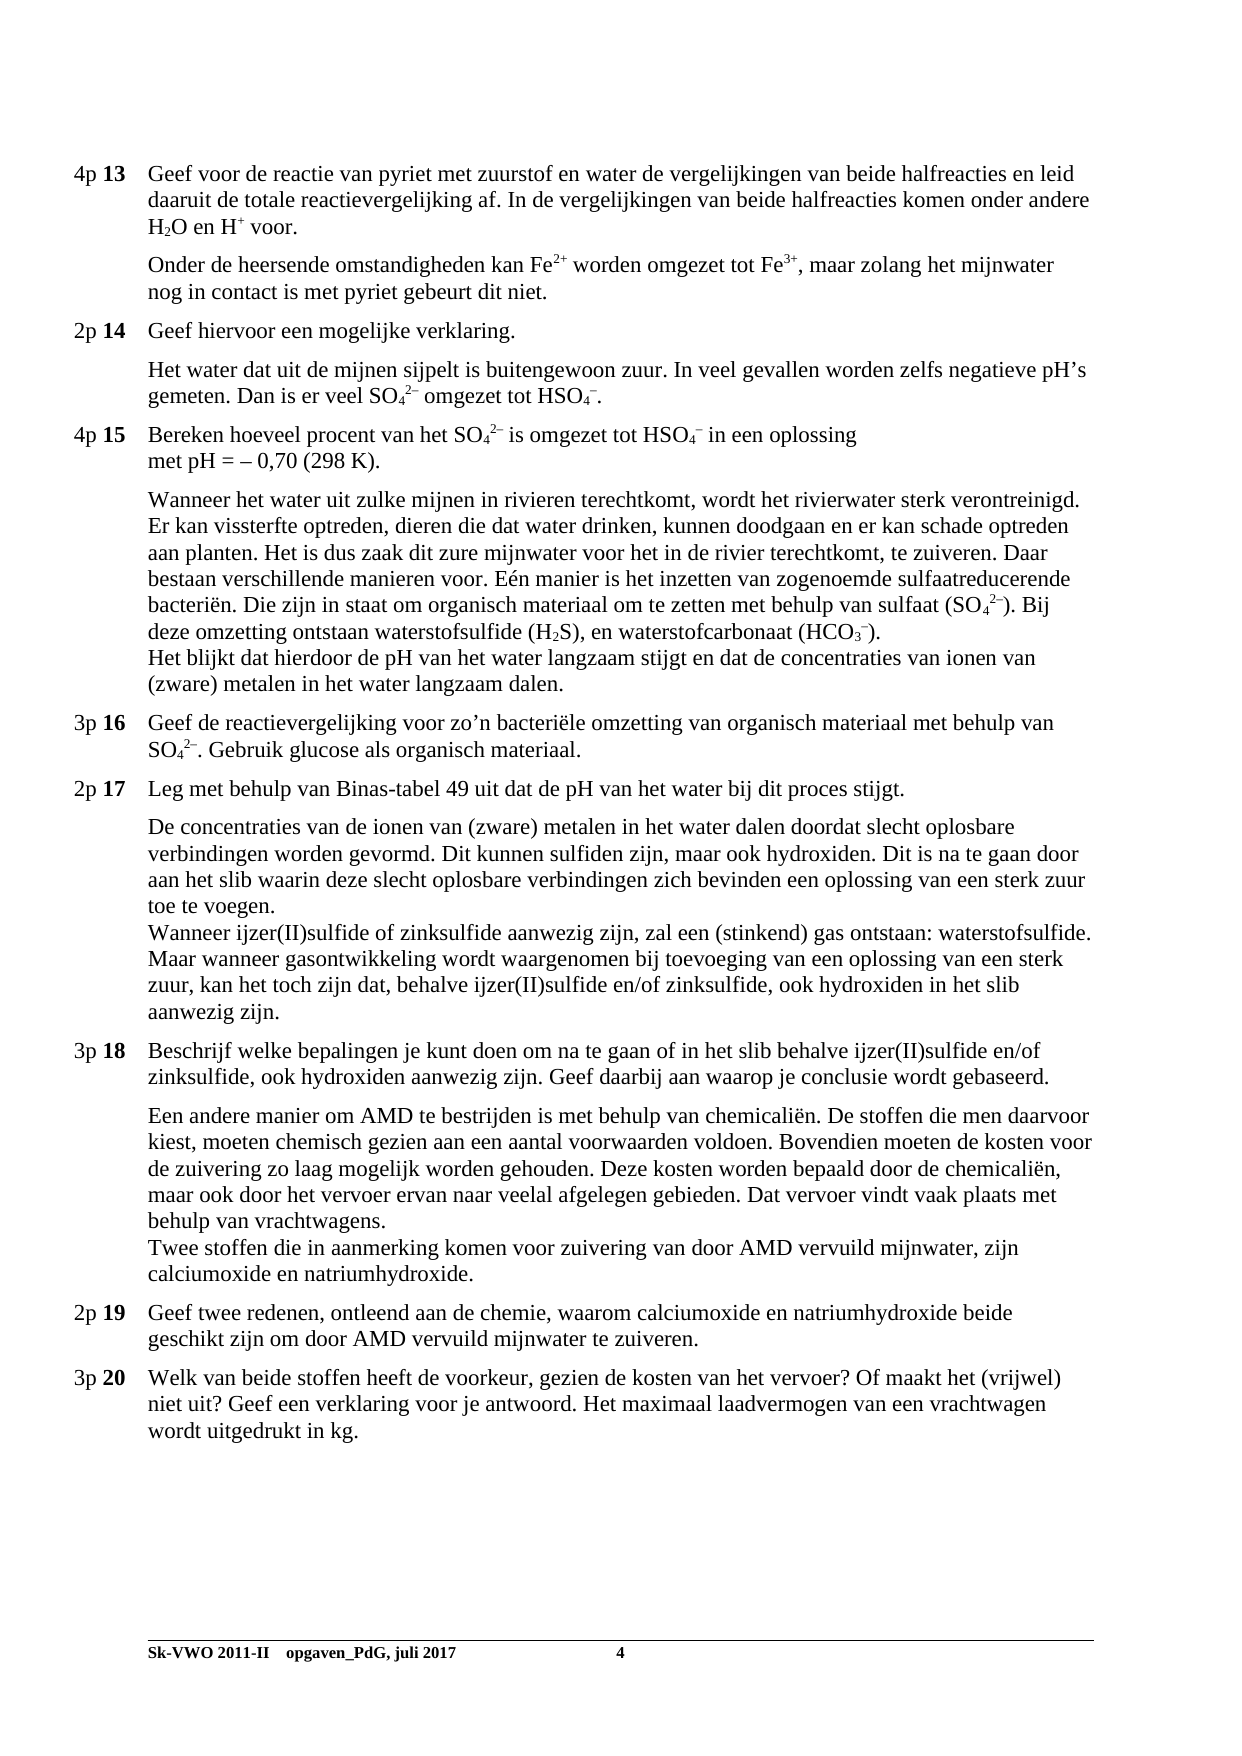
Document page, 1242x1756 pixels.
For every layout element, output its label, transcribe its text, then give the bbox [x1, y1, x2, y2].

text 3p 16 Geef de reactievergelijking voor zo’n bacteriële omzetting van organisch materiaal met behulp van SO42–. Gebruik glucose als organisch materiaal. [74, 709, 1094, 762]
text Onder de heersende omstandigheden kan Fe2+ worden omgezet tot Fe3+, maar zolang het mijnwater nog in contact is met pyriet gebeurt dit niet. [148, 252, 1094, 304]
text Wanneer het water uit zulke mijnen in rivieren terechtkomt, wordt het rivierwater sterk verontreinigd. Er kan vissterfte optreden, dieren die dat water drinken, kunnen doodgaan en er kan schade optreden aan planten. Het is dus zaak dit zure mijnwater voor het in de rivier terechtkomt, te zuiveren. Daar bestaan verschillende manieren voor. Eén manier is het inzetten van zogenoemde sulfaatreducerende bacteriën. Die zijn in staat om organisch materiaal om te zetten met behulp van sulfaat (SO42–). Bij deze omzetting ontstaan waterstofsulfide (H2S), en waterstofcarbonaat (HCO3–). [148, 486, 1094, 644]
text 2p 19 Geef twee redenen, ontleend aan de chemie, waarom calciumoxide en natriumhydroxide beide geschikt zijn om door AMD vervuild mijnwater te zuiveren. [74, 1299, 1094, 1352]
text 2p 14 Geef hiervoor een mogelijke verklaring. [74, 317, 1094, 343]
text Het blijkt dat hierdoor de pH van het water langzaam stijgt en dat de concentraties van ionen van (zware) metalen in het water langzaam dalen. [148, 644, 1094, 697]
text 4p 13 Geef voor de reactie van pyriet met zuurstof en water de vergelijkingen van beide halfreacties en leid daaruit de totale reactievergelijking af. In de vergelijkingen van beide halfreacties komen onder andere H2O en H+ voor. [74, 160, 1094, 239]
text 2p 17 Leg met behulp van Binas-tabel 49 uit dat de pH van het water bij dit proces stijgt. [74, 774, 1094, 801]
text 3p 20 Welk van beide stoffen heeft de voorkeur, gezien de kosten van het vervoer? Of maakt het (vrijwel) niet uit? Geef een verklaring voor je antwoord. Het maximaal laadvermogen van een vrachtwagen wordt uitgedrukt in kg. [74, 1364, 1094, 1443]
text 4p 15 Bereken hoeveel procent van het SO42– is omgezet tot HSO4– in een oplossing met pH = – 0,70 (298 K). [74, 421, 1094, 473]
text De concentraties van de ionen van (zware) metalen in het water dalen doordat slecht oplosbare verbindingen worden gevormd. Dit kunnen sulfiden zijn, maar ook hydroxiden. Dit is na te gaan door aan het slib waarin deze slecht oplosbare verbindingen zich bevinden een oplossing van een sterk zuur toe te voegen. [148, 813, 1094, 919]
text Het water dat uit de mijnen sijpelt is buitengewoon zuur. In veel gevallen worden zelfs negatieve pH’s gemeten. Dan is er veel SO42– omgezet tot HSO4–. [148, 356, 1094, 408]
text 3p 18 Beschrijf welke bepalingen je kunt doen om na te gaan of in het slib behalve ijzer(II)sulfide en/of zinksulfide, ook hydroxiden aanwezig zijn. Geef daarbij aan waarop je conclusie wordt gebaseerd. [74, 1037, 1094, 1089]
text Twee stoffen die in aanmerking komen voor zuivering van door AMD vervuild mijnwater, zijn calciumoxide en natriumhydroxide. [148, 1234, 1094, 1286]
text Wanneer ijzer(II)sulfide of zinksulfide aanwezig zijn, zal een (stinkend) gas ontstaan: waterstofsulfide. Maar wanneer gasontwikkeling wordt waargenomen bij toevoeging van een oplossing van een sterk zuur, kan het toch zijn dat, behalve ijzer(II)sulfide en/of zinksulfide, ook hydroxiden in het slib aanwezig zijn. [148, 919, 1094, 1024]
text Een andere manier om AMD te bestrijden is met behulp van chemicaliën. De stoffen die men daarvoor kiest, moeten chemisch gezien aan een aantal voorwaarden voldoen. Bovendien moeten de kosten voor de zuivering zo laag mogelijk worden gehouden. Deze kosten worden bepaald door de chemicaliën, maar ook door het vervoer ervan naar veelal afgelegen gebieden. Dat vervoer vindt vaak plaats met behulp van vrachtwagens. [148, 1102, 1094, 1234]
